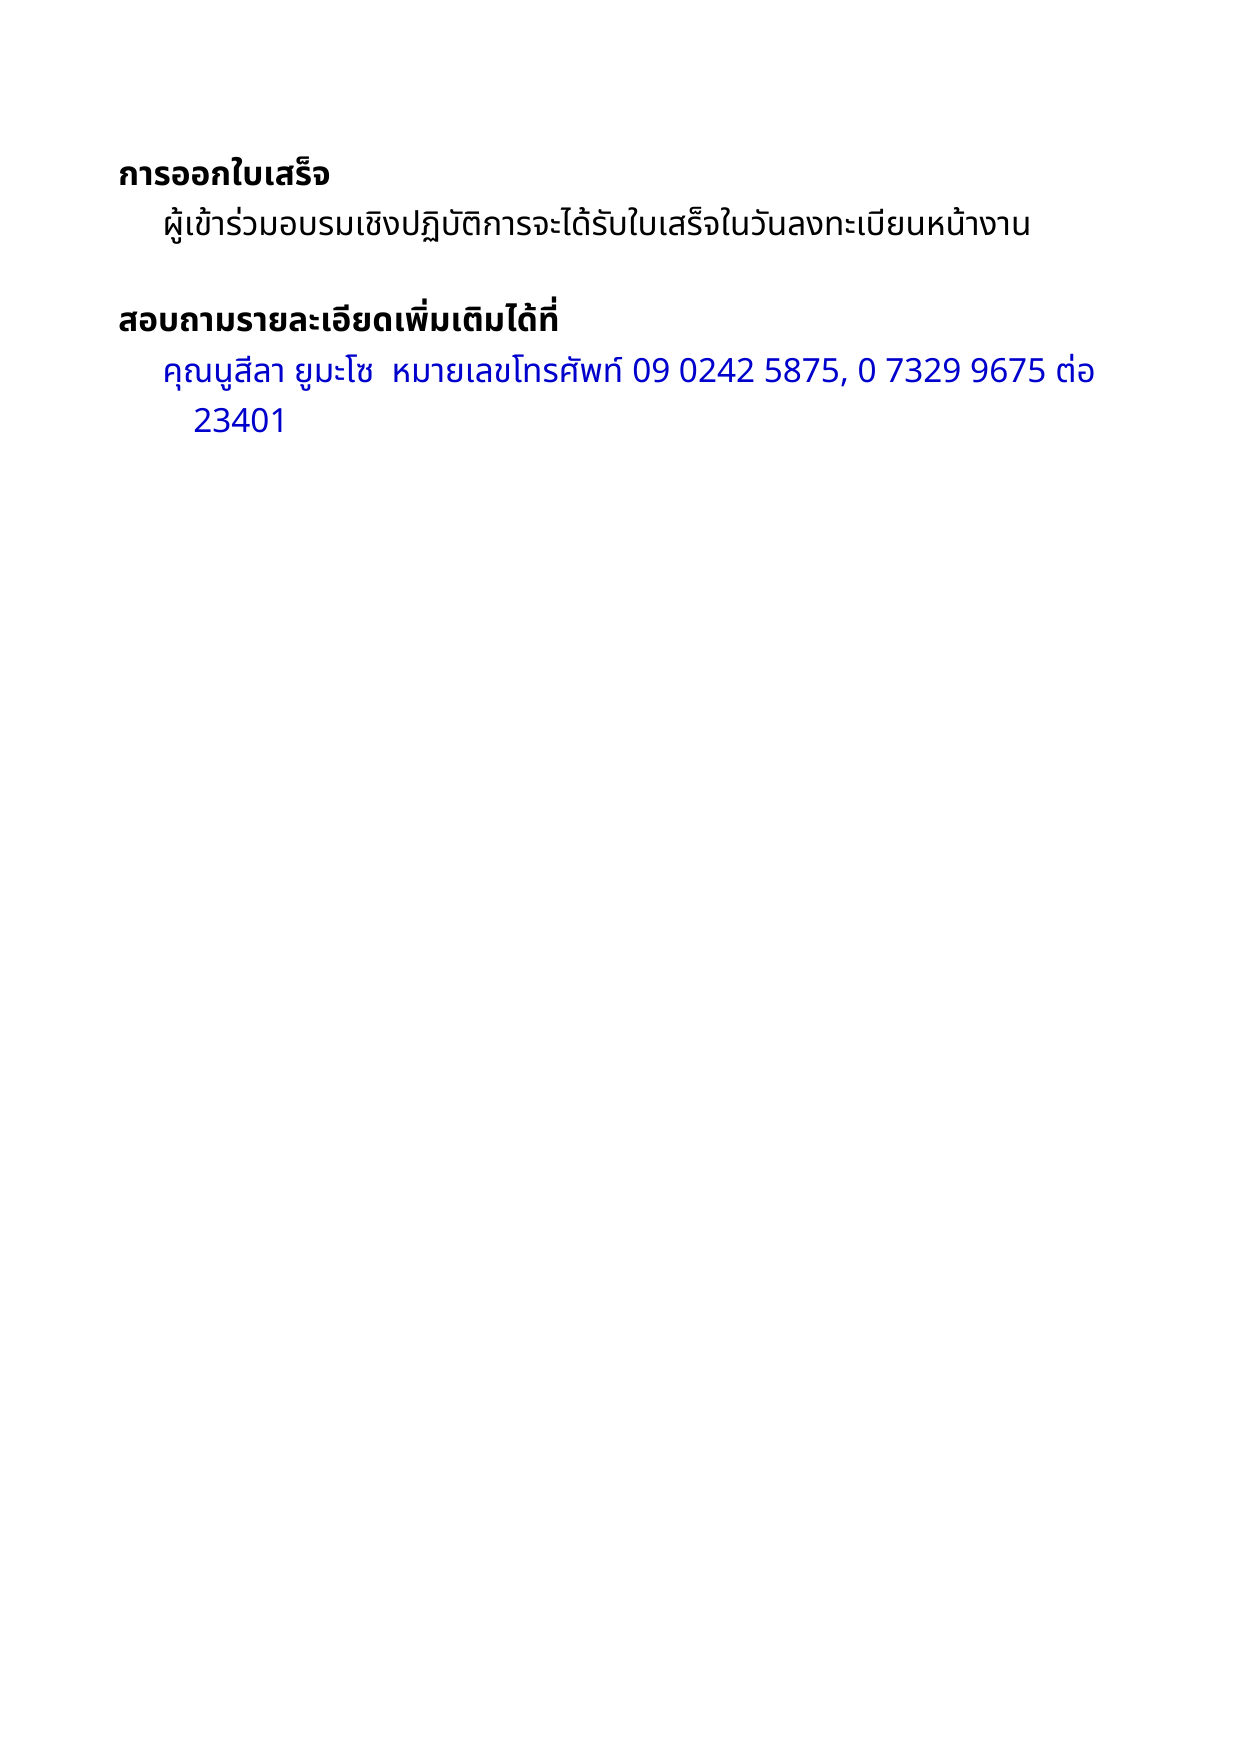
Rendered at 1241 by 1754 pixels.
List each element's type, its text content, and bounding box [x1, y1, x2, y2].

list ผู้เข้าร่วมอบรมเชิงปฏิบัติการจะได้รับใบเสร็จในวันลงทะเบียนหน้างาน [162, 200, 1181, 251]
list สอบถามรายละเอียดเพิ่มเติมได้ที่ [118, 296, 1181, 347]
list การออกใบเสร็จ [118, 150, 1181, 200]
list คุณนูสีลา ยูมะโซ หมายเลขโทรศัพท์ 09 0242 5875, 0 7329 9675 ต่อ 23401 [162, 347, 1181, 443]
